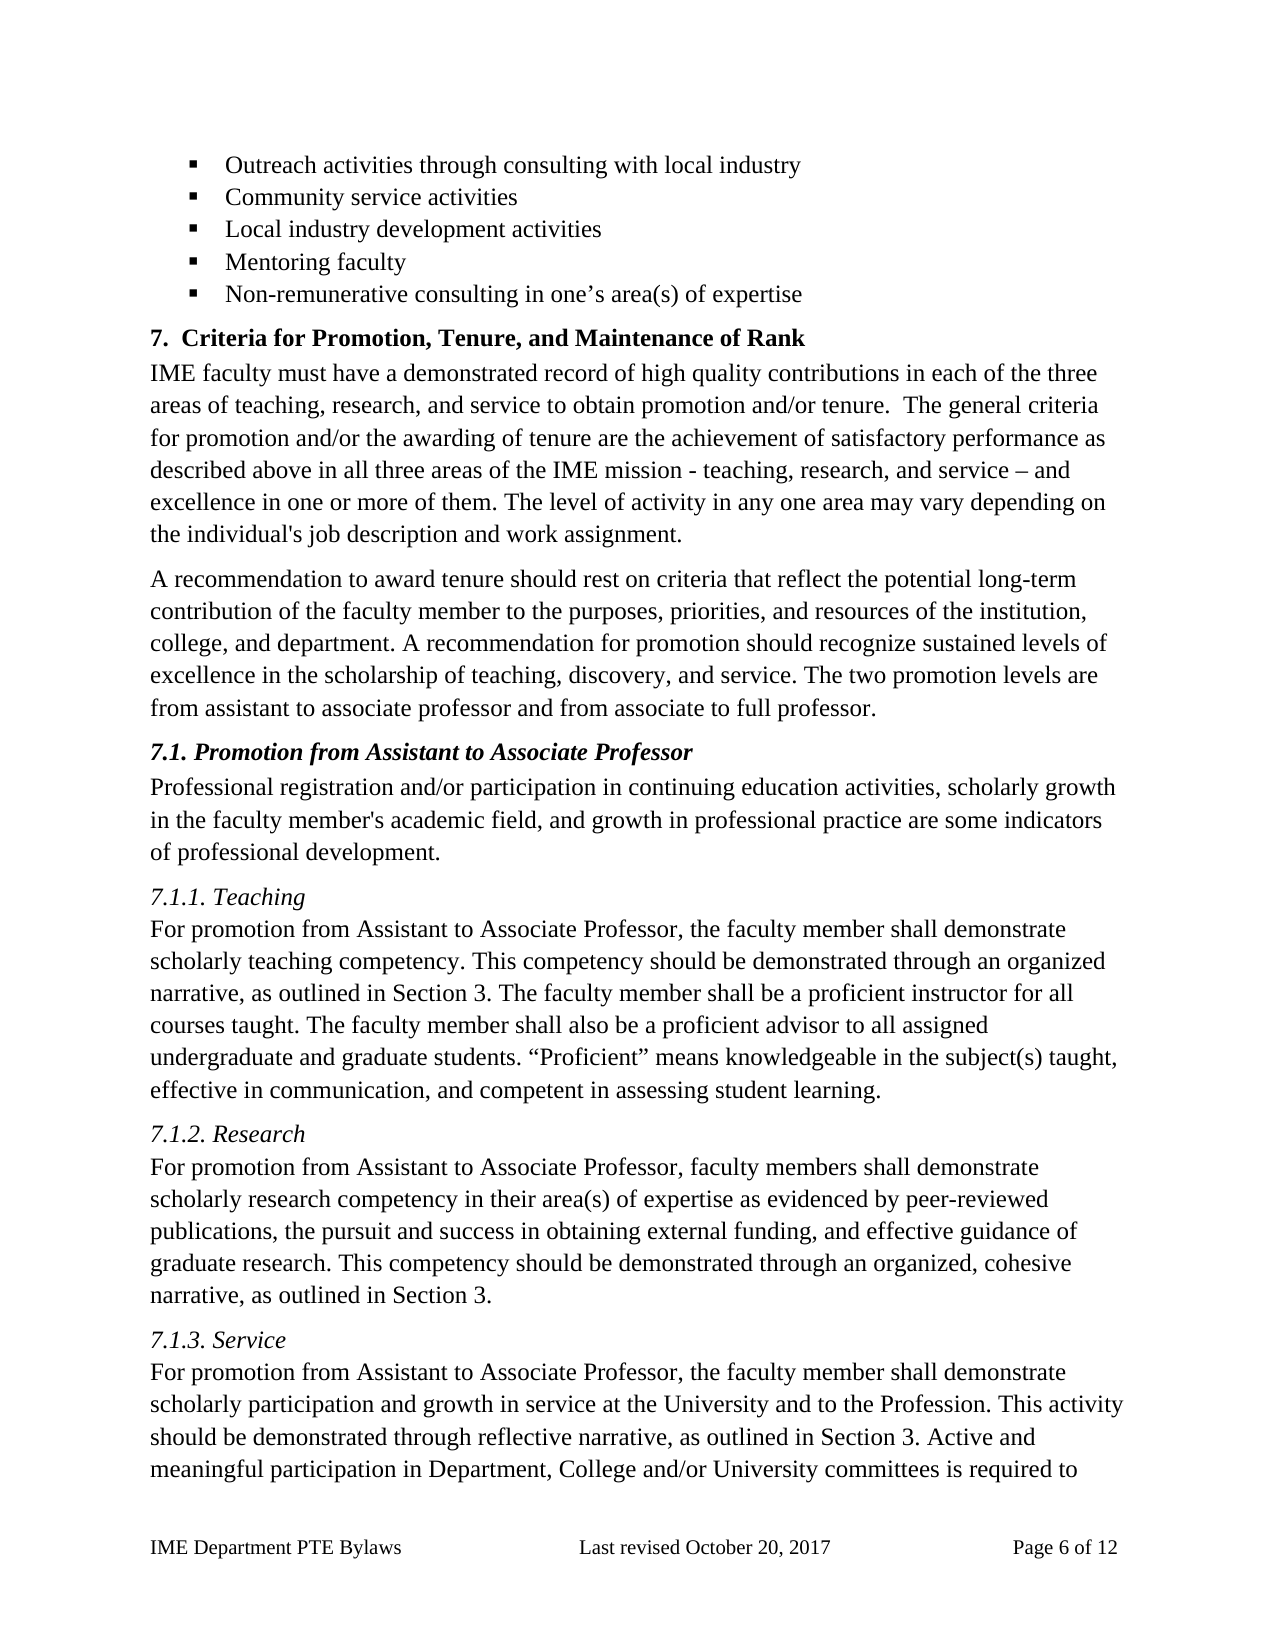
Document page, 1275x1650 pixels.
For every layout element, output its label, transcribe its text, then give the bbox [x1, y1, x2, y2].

subtitle 7.1.1. Teaching [150, 882, 1125, 910]
subtitle 7.1.2. Research [150, 1119, 1125, 1148]
subtitle 7.1.3. Service [150, 1325, 1125, 1354]
text A recommendation to award tenure should rest on criteria that reflect the potential long-term contribution of the faculty member to the purposes, priorities, and resources of the institution, college, and department. A recommendation for promotion should recognize sustained levels of excellence in the scholarship of teaching, discovery, and service. The two promotion levels are from assistant to associate professor and from associate to full professor. [150, 564, 1125, 722]
list Mentoring faculty [187, 247, 1125, 275]
list Community service activities [187, 182, 1125, 211]
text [150, 1357, 1125, 1482]
list Non-remunerative consulting in one’s area(s) of expertise [187, 279, 1125, 307]
text Professional registration and/or participation in continuing education activities, scholarly growth in the faculty member's academic field, and growth in professional practice are some indicators of professional development. [150, 772, 1125, 866]
text For promotion from Assistant to Associate Professor, faculty members shall demonstrate scholarly research competency in their area(s) of expertise as evidenced by peer-reviewed publications, the pursuit and success in obtaining external funding, and effective guidance of graduate research. This competency should be demonstrated through an organized, cohesive narrative, as outlined in Section 3. [150, 1152, 1125, 1309]
text IME faculty must have a demonstrated record of high quality contributions in each of the three areas of teaching, research, and service to obtain promotion and/or tenure. The general criteria for promotion and/or the awarding of tenure are the achievement of satisfactory performance as described above in all three areas of the IME mission - teaching, research, and service – and excellence in one or more of them. The level of activity in any one area may vary depending on the individual's job description and work assignment. [150, 358, 1125, 548]
subtitle 7. Criteria for Promotion, Tenure, and Maintenance of Rank [150, 323, 1125, 352]
subtitle 7.1. Promotion from Assistant to Associate Professor [150, 737, 1125, 766]
list Outreach activities through consulting with local industry [187, 150, 1125, 179]
list Local industry development activities [187, 214, 1125, 243]
text For promotion from Assistant to Associate Professor, the faculty member shall demonstrate scholarly teaching competency. This competency should be demonstrated through an organized narrative, as outlined in Section 3. The faculty member shall be a proficient instructor for all courses taught. The faculty member shall also be a proficient advisor to all assigned undergraduate and graduate students. “Proficient” means knowledgeable in the subject(s) taught, effective in communication, and competent in assessing student learning. [150, 914, 1125, 1103]
